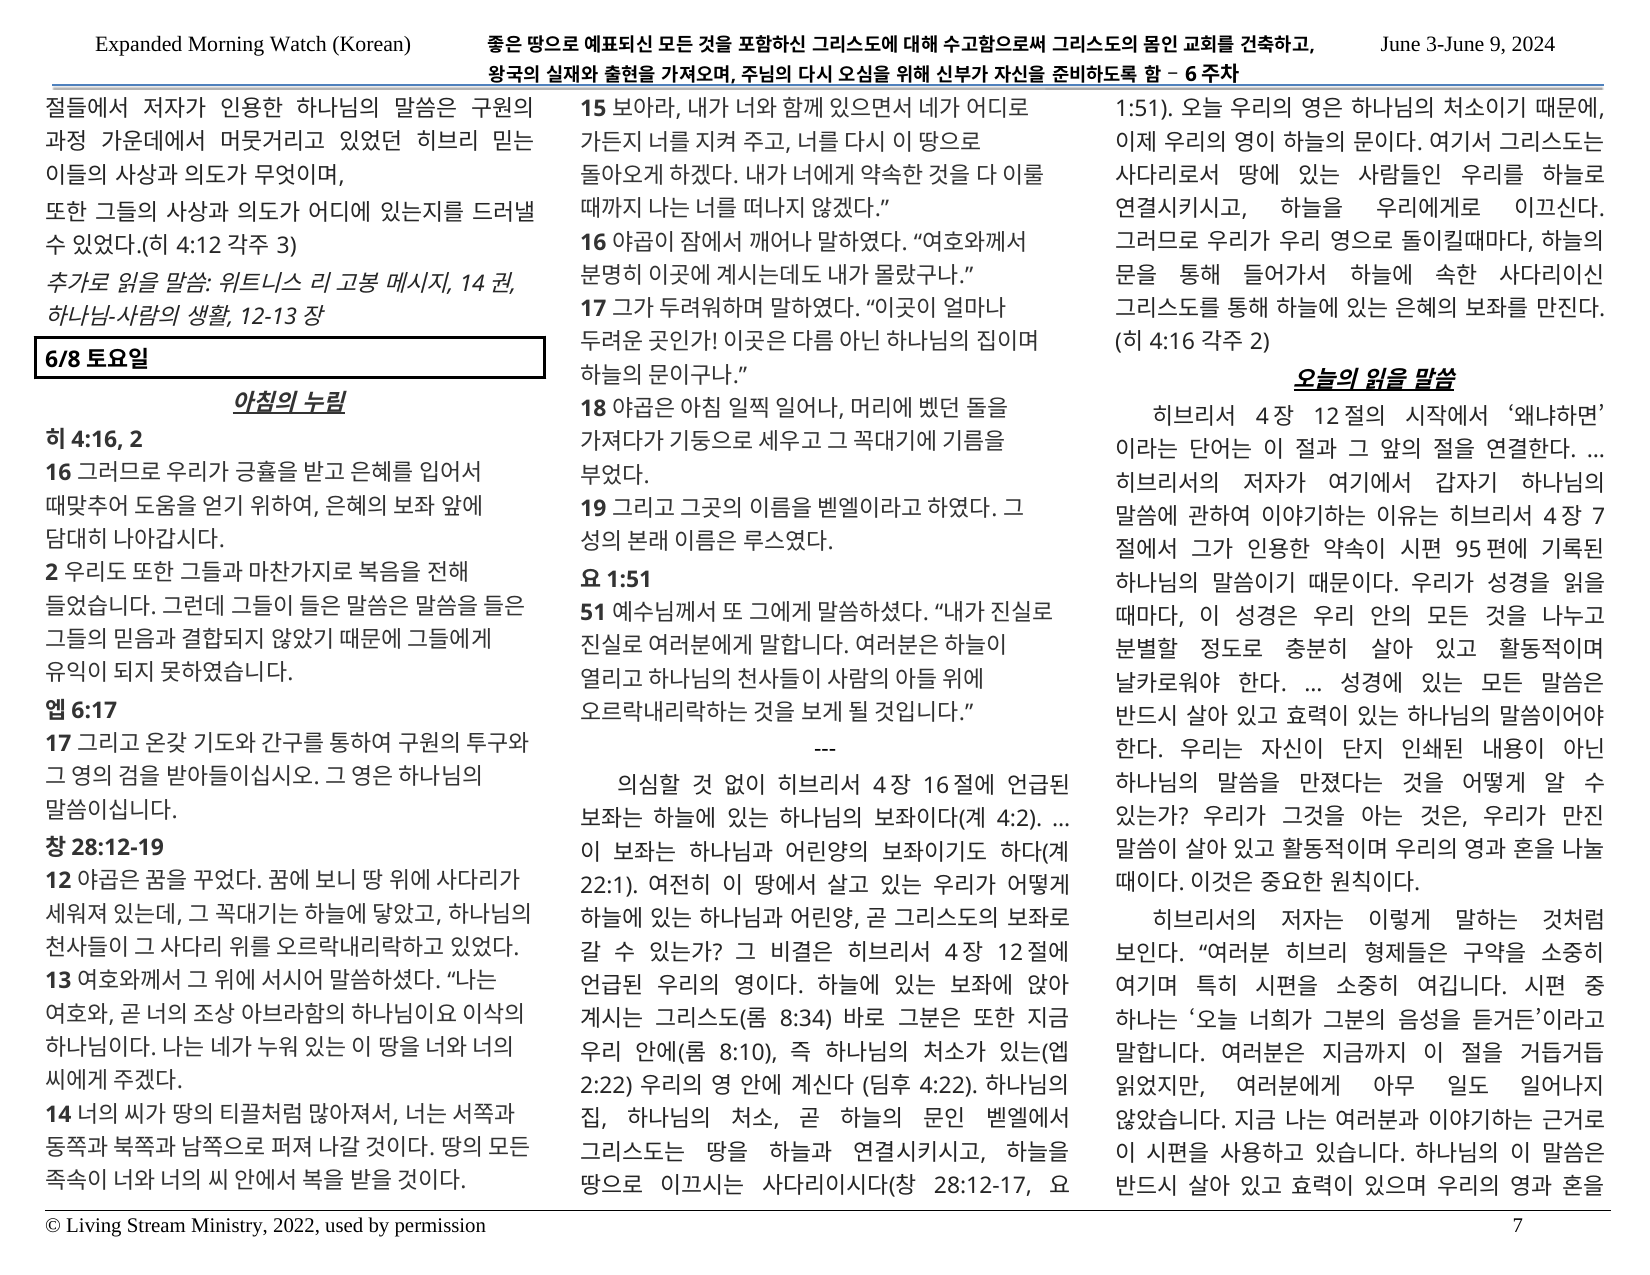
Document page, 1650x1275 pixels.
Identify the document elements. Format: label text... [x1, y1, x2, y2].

text 6/8 토요일 [37, 339, 543, 376]
text 의심할 것 없이 히브리서 4장 16절에 언급된 보좌는 하늘에 있는 하나님의 보좌이다(계 4:2). … 이 보좌는 하나님과 어린양의 보좌이기도 하다(계 22:1). 여전히 이 땅에서 살고 있는 우리가 어떻게 하늘에 있는 하나님과 어린양, 곧 그리스도의 보좌로 갈 수 있는가? 그 비결은 히브리서 4장 12절에 언급된 우리의 영이다. 하늘에 있는 보좌에 앉아 계시는 그리스도(롬 8:34) 바로 그분은 또한 지금 우리 안에(롬 8:10), 즉 하나님의 처소가 있는(엡 2:22) 우리의 영 안에 계신다 (딤후 4:22). 하나님의 집, 하나님의 처소, 곧 하늘의 문인 벧엘에서 그리스도는 땅을 하늘과 연결시키시고, 하늘을 땅으로 이끄시는 사다리이시다(창 28:12-17, 요 1:51). 오늘 우리의 영은 하나님의 처소이기 때문에, 이제 우리의 영이 하늘의 문이다. 여기서 그리스도는 사다리로서 땅에 있는 사람들인 우리를 하늘로 연결시키시고, 하늘을 우리에게로 이끄신다. 그러므로 우리가 우리 영으로 돌이킬때마다, 하늘의 문을 통해 들어가서 하늘에 속한 사다리이신 그리스도를 통해 하늘에 있는 은혜의 보좌를 만진다.(히 4:16 각주 2) [1115, 90, 1605, 356]
text 추가로 읽을 말씀: 위트니스 리 고봉 메시지, 14권, 하나님-사람의 생활, 12-13장 [45, 265, 535, 331]
list 창 28:12-19 12 야곱은 꿈을 꾸었다. 꿈에 보니 땅 위에 사다리가 세워져 있는데, 그 꼭대기는 하늘에 닿았고, 하나님의 천사들이 그 사다리 위를 오르락내리락하고 있었다. 13 여호와께서 그 위에 서시어 말씀하셨다. “나는 여호와, 곧 너의 조상 아브라함의 하나님이요 이삭의 하나님이다. 나는 네가 누워 있는 이 땅을 너와 너의 씨에게 주겠다. 14 너의 씨가 땅의 티끌처럼 많아져서, 너는 서쪽과 동쪽과 북쪽과 남쪽으로 퍼져 나갈 것이다. 땅의 모든 족속이 너와 너의 씨 안에서 복을 받을 것이다. 15 보아라, 내가 너와 함께 있으면서 네가 어디로 가든지 너를 지켜 주고, 너를 다시 이 땅으로 돌아오게 하겠다. 내가 너에게 약속한 것을 다 이룰 때까지 나는 너를 떠나지 않겠다.” 16 야곱이 잠에서 깨어나 말하였다. “여호와께서 분명히 이곳에 계시는데도 내가 몰랐구나.” 17 그가 두려워하며 말하였다. “이곳이 얼마나 두려운 곳인가! 이곳은 다름 아닌 하나님의 집이며 하늘의 문이구나.” 18 야곱은 아침 일찍 일어나, 머리에 벴던 돌을 가져다가 기둥으로 세우고 그 꼭대기에 기름을 부었다. 19 그리고 그곳의 이름을 벧엘이라고 하였다. 그 성의 본래 이름은 루스였다. [580, 90, 1070, 557]
list 엡 6:17 17 그리고 온갖 기도와 간구를 통하여 구원의 투구와 그 영의 검을 받아들이십시오. 그 영은 하나님의 말씀이십니다. [45, 692, 535, 825]
text --- [580, 731, 1070, 763]
text 오늘의 읽을 말씀 [1115, 361, 1605, 394]
list 요 1:51 51 예수님께서 또 그에게 말씀하셨다. “내가 진실로 진실로 여러분에게 말합니다. 여러분은 하늘이 열리고 하나님의 천사들이 사람의 아들 위에 오르락내리락하는 것을 보게 될 것입니다.” [580, 561, 1070, 727]
list 창 28:12-19 12 야곱은 꿈을 꾸었다. 꿈에 보니 땅 위에 사다리가 세워져 있는데, 그 꼭대기는 하늘에 닿았고, 하나님의 천사들이 그 사다리 위를 오르락내리락하고 있었다. 13 여호와께서 그 위에 서시어 말씀하셨다. “나는 여호와, 곧 너의 조상 아브라함의 하나님이요 이삭의 하나님이다. 나는 네가 누워 있는 이 땅을 너와 너의 씨에게 주겠다. 14 너의 씨가 땅의 티끌처럼 많아져서, 너는 서쪽과 동쪽과 북쪽과 남쪽으로 퍼져 나갈 것이다. 땅의 모든 족속이 너와 너의 씨 안에서 복을 받을 것이다. 15 보아라, 내가 너와 함께 있으면서 네가 어디로 가든지 너를 지켜 주고, 너를 다시 이 땅으로 돌아오게 하겠다. 내가 너에게 약속한 것을 다 이룰 때까지 나는 너를 떠나지 않겠다.” 16 야곱이 잠에서 깨어나 말하였다. “여호와께서 분명히 이곳에 계시는데도 내가 몰랐구나.” 17 그가 두려워하며 말하였다. “이곳이 얼마나 두려운 곳인가! 이곳은 다름 아닌 하나님의 집이며 하늘의 문이구나.” 18 야곱은 아침 일찍 일어나, 머리에 벴던 돌을 가져다가 기둥으로 세우고 그 꼭대기에 기름을 부었다. 19 그리고 그곳의 이름을 벧엘이라고 하였다. 그 성의 본래 이름은 루스였다. [45, 829, 535, 1196]
text 의심할 것 없이 히브리서 4장 16절에 언급된 보좌는 하늘에 있는 하나님의 보좌이다(계 4:2). … 이 보좌는 하나님과 어린양의 보좌이기도 하다(계 22:1). 여전히 이 땅에서 살고 있는 우리가 어떻게 하늘에 있는 하나님과 어린양, 곧 그리스도의 보좌로 갈 수 있는가? 그 비결은 히브리서 4장 12절에 언급된 우리의 영이다. 하늘에 있는 보좌에 앉아 계시는 그리스도(롬 8:34) 바로 그분은 또한 지금 우리 안에(롬 8:10), 즉 하나님의 처소가 있는(엡 2:22) 우리의 영 안에 계신다 (딤후 4:22). 하나님의 집, 하나님의 처소, 곧 하늘의 문인 벧엘에서 그리스도는 땅을 하늘과 연결시키시고, 하늘을 땅으로 이끄시는 사다리이시다(창 28:12-17, 요 1:51). 오늘 우리의 영은 하나님의 처소이기 때문에, 이제 우리의 영이 하늘의 문이다. 여기서 그리스도는 사다리로서 땅에 있는 사람들인 우리를 하늘로 연결시키시고, 하늘을 우리에게로 이끄신다. 그러므로 우리가 우리 영으로 돌이킬때마다, 하늘의 문을 통해 들어가서 하늘에 속한 사다리이신 그리스도를 통해 하늘에 있는 은혜의 보좌를 만진다.(히 4:16 각주 2) [580, 767, 1070, 1200]
text 아침의 누림 [45, 383, 535, 417]
text 히브리서 4장 12절의 시작에서 ‘왜냐하면’이라는 단어는 이 절과 그 앞의 절을 연결한다. … 히브리서의 저자가 여기에서 갑자기 하나님의 말씀에 관하여 이야기하는 이유는 히브리서 4장 7절에서 그가 인용한 약속이 시편 95편에 기록된 하나님의 말씀이기 때문이다. 우리가 성경을 읽을 때마다, 이 성경은 우리 안의 모든 것을 나누고 분별할 정도로 충분히 살아 있고 활동적이며 날카로워야 한다. … 성경에 있는 모든 말씀은 반드시 살아 있고 효력이 있는 하나님의 말씀이어야 한다. 우리는 자신이 단지 인쇄된 내용이 아닌 하나님의 말씀을 만졌다는 것을 어떻게 알 수 있는가? 우리가 그것을 아는 것은, 우리가 만진 말씀이 살아 있고 활동적이며 우리의 영과 혼을 나눌 때이다. 이것은 중요한 원칙이다. [1115, 398, 1605, 897]
text 또한 그들의 사상과 의도가 어디에 있는지를 드러낼 수 있었다.(히 4:12 각주 3) [45, 194, 535, 261]
list 히 4:16, 2 16 그러므로 우리가 긍휼을 받고 은혜를 입어서 때맞추어 도움을 얻기 위하여, 은혜의 보좌 앞에 담대히 나아갑시다. 2 우리도 또한 그들과 마찬가지로 복음을 전해 들었습니다. 그런데 그들이 들은 말씀은 말씀을 들은 그들의 믿음과 결합되지 않았기 때문에 그들에게 유익이 되지 못하였습니다. [45, 421, 535, 687]
